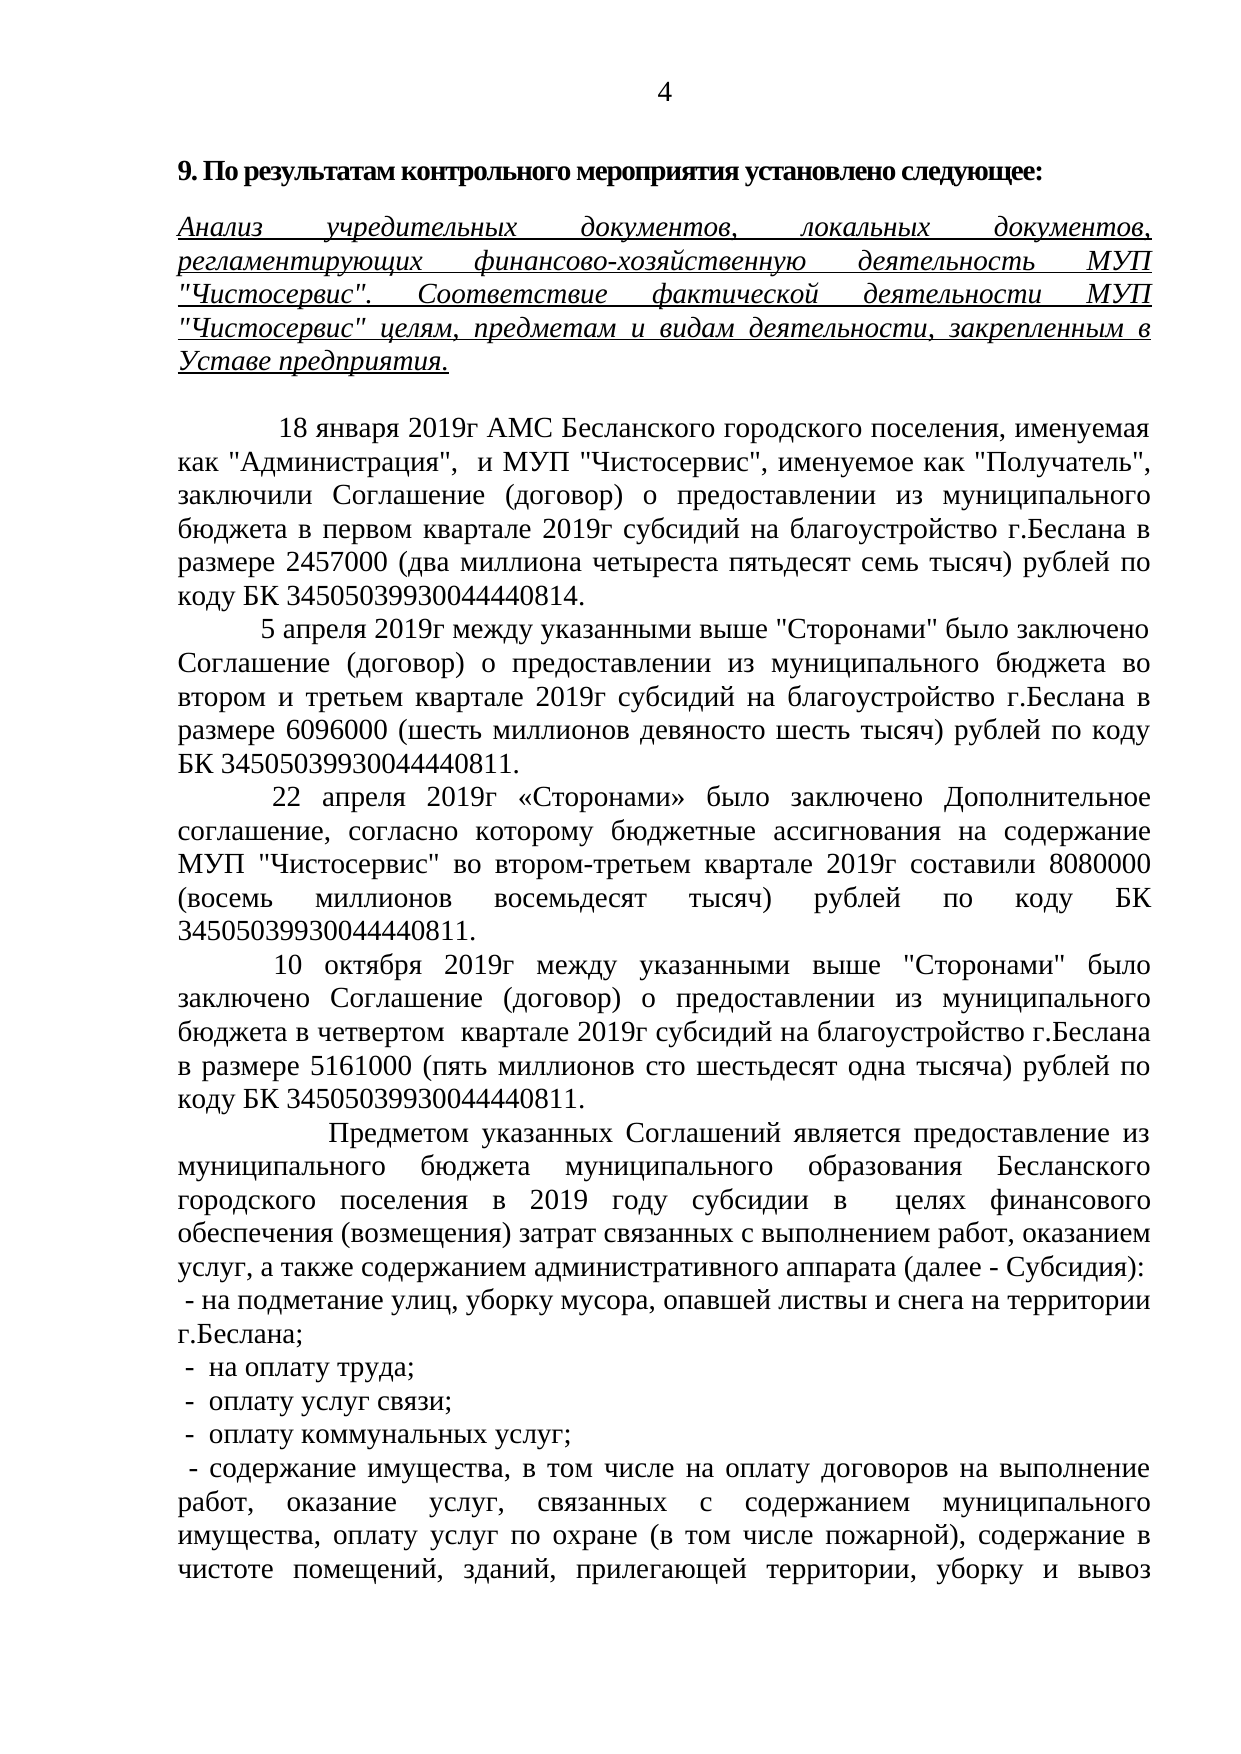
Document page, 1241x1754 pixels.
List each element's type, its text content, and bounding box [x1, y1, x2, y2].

text Анализ учредительных документов, локальных документов, регламентирующих финансово-хозяйственную деятельность МУП "Чистосервис". Соответствие фактической деятельности МУП "Чистосервис" целям, предметам и видам деятельности, закрепленным в Уставе предприятия. [177, 239, 1152, 272]
text Анализ учредительных документов, локальных документов, регламентирующих финансово-хозяйственную деятельность МУП "Чистосервис". Соответствие фактической деятельности МУП "Чистосервис" целям, предметам и видам деятельности, закрепленным в Уставе предприятия. [177, 209, 1152, 238]
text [177, 1450, 1152, 1584]
text 22 апреля 2019г «Сторонами» было заключено Дополнительное соглашение, согласно которому бюджетные ассигнования на содержание МУП "Чистосервис" во втором-третьем квартале 2019г составили 8080000 (восемь миллионов восемьдесят тысяч) рублей по коду БК 34505039930044440811. [177, 779, 1152, 947]
text - на подметание улиц, уборку мусора, опавшей листвы и снега на территории г.Беслана; [177, 1282, 1152, 1349]
text - оплату услуг связи; [177, 1383, 1152, 1417]
text - оплату коммунальных услуг; [177, 1417, 1152, 1450]
text 10 октября 2019г между указанными выше "Сторонами" было заключено Соглашение (договор) о предоставлении из муниципального бюджета в четвертом квартале 2019г субсидий на благоустройство г.Беслана в размере 5161000 (пять миллионов сто шестьдесят одна тысяча) рублей по коду БК 34505039930044440811. [177, 947, 1152, 1115]
text 9. По результатам контрольного мероприятия установлено следующее: [177, 141, 1152, 186]
text 18 января 2019г АМС Бесланского городского поселения, именуемая как "Администрация", и МУП "Чистосервис", именуемое как "Получатель", заключили Соглашение (договор) о предоставлении из муниципального бюджета в первом квартале 2019г субсидий на благоустройство г.Беслана в размере 2457000 (два миллиона четыреста пятьдесят семь тысяч) рублей по коду БК 34505039930044440814. [177, 410, 1152, 612]
text Предметом указанных Соглашений является предоставление из муниципального бюджета муниципального образования Бесланского городского поселения в 2019 году субсидии в целях финансового обеспечения (возмещения) затрат связанных с выполнением работ, оказанием услуг, а также содержанием административного аппарата (далее - Субсидия): [177, 1115, 1152, 1282]
text - на оплату труда; [177, 1349, 1152, 1383]
text Анализ учредительных документов, локальных документов, регламентирующих финансово-хозяйственную деятельность МУП "Чистосервис". Соответствие фактической деятельности МУП "Чистосервис" целям, предметам и видам деятельности, закрепленным в Уставе предприятия. [177, 306, 1152, 377]
text 5 апреля 2019г между указанными выше "Сторонами" было заключено Соглашение (договор) о предоставлении из муниципального бюджета во втором и третьем квартале 2019г субсидий на благоустройство г.Беслана в размере 6096000 (шесть миллионов девяносто шесть тысяч) рублей по коду БК 34505039930044440811. [177, 612, 1152, 779]
text Анализ учредительных документов, локальных документов, регламентирующих финансово-хозяйственную деятельность МУП "Чистосервис". Соответствие фактической деятельности МУП "Чистосервис" целям, предметам и видам деятельности, закрепленным в Уставе предприятия. [177, 273, 1152, 305]
